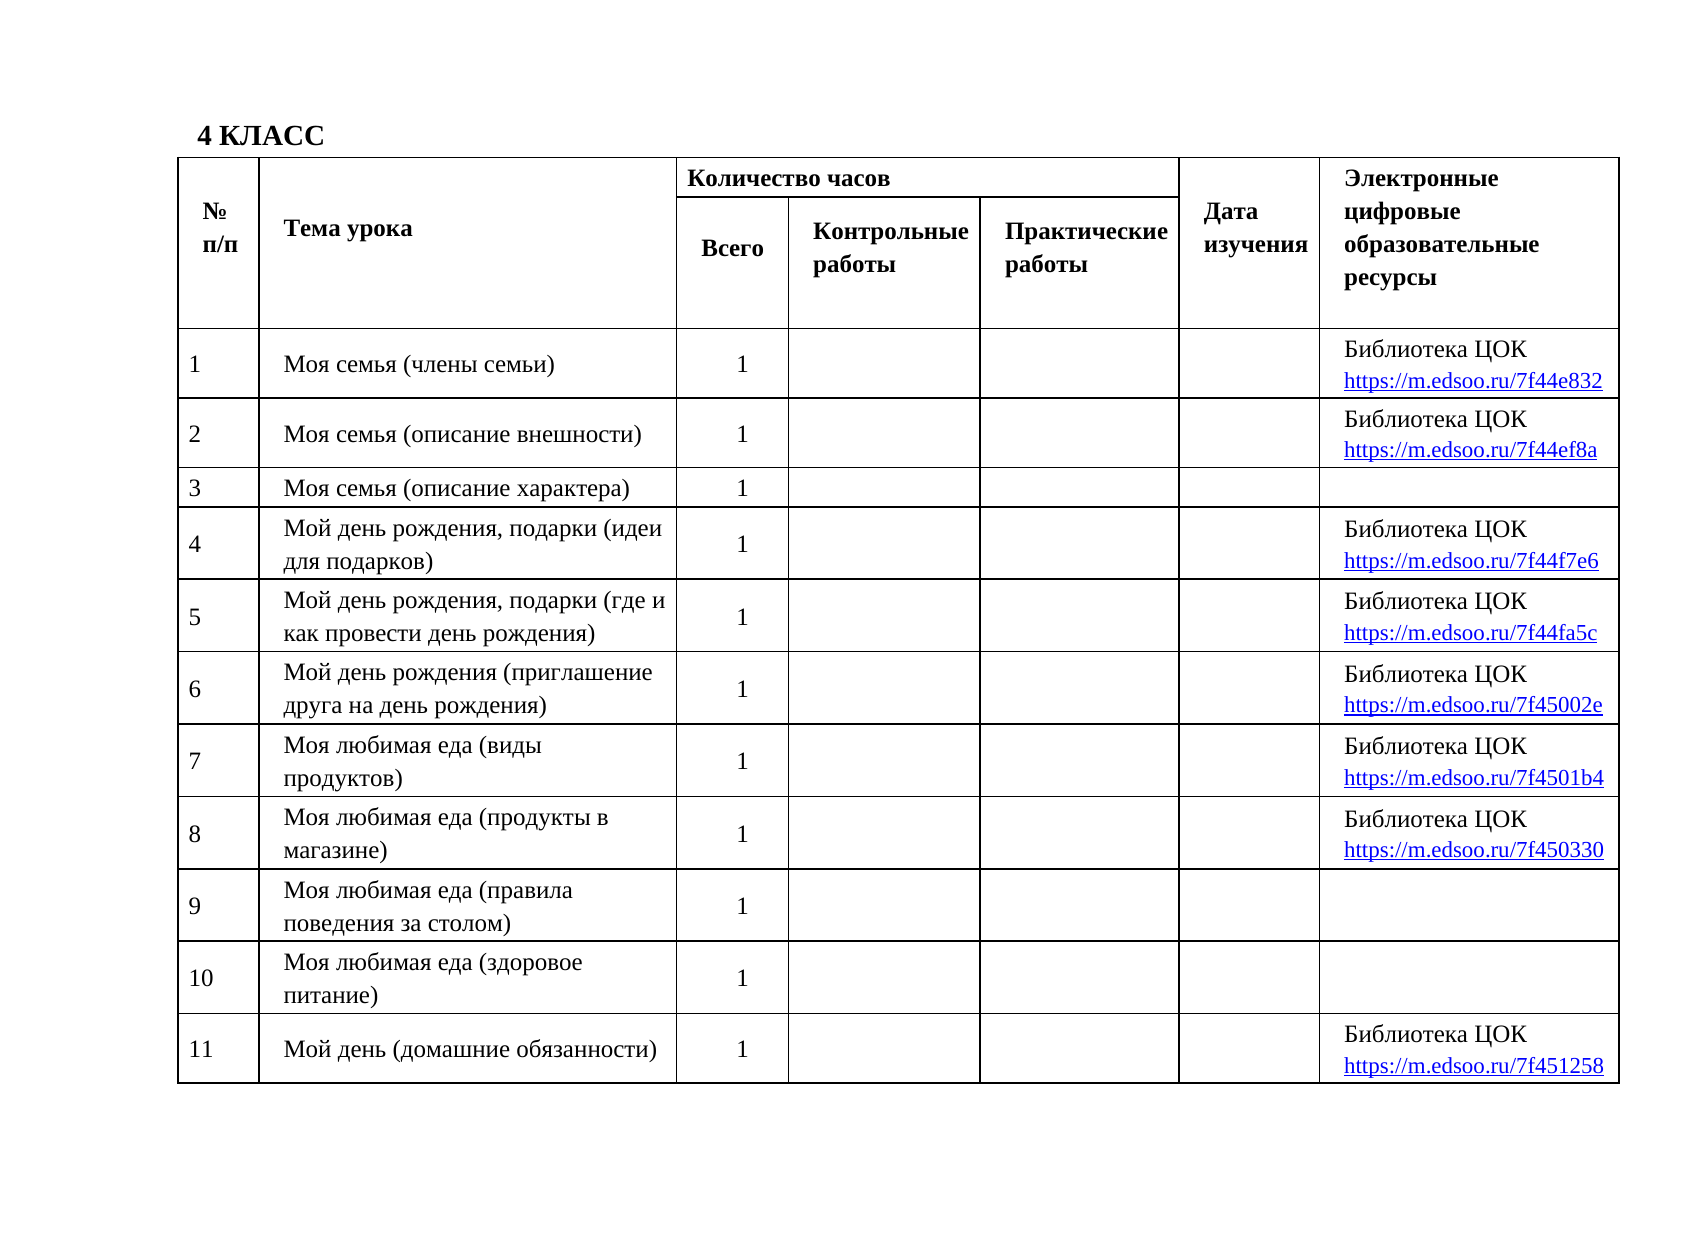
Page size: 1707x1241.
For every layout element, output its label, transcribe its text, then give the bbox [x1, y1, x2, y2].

table_cell [789, 1014, 979, 1082]
table_cell [789, 468, 979, 506]
table_cell 1 [677, 1014, 788, 1082]
table_cell [981, 1014, 1178, 1082]
table_cell [789, 652, 979, 723]
table_cell Библиотека ЦОК https://m.edsoo.ru/7f44fa5c [1320, 580, 1618, 651]
table_cell 1 [677, 508, 788, 578]
table_cell [981, 725, 1178, 796]
table_cell [789, 329, 979, 397]
table_cell [1180, 652, 1319, 723]
table_cell Моя семья (члены семьи) [260, 329, 676, 397]
table_cell 1 [677, 870, 788, 940]
table_cell 6 [179, 652, 258, 723]
table_cell Моя любимая еда (здоровое питание) [260, 942, 676, 1013]
table_header Тема урока [260, 158, 676, 327]
table_cell 1 [677, 580, 788, 651]
table_cell Мой день рождения, подарки (где и как провести день рождения) [260, 580, 676, 651]
table_cell [1180, 468, 1319, 506]
table_header Дата изучения [1180, 158, 1319, 327]
table_cell [981, 870, 1178, 940]
table_cell [1180, 329, 1319, 397]
table_cell [981, 580, 1178, 651]
table_cell 5 [179, 580, 258, 651]
table_cell 4 [179, 508, 258, 578]
table_cell Всего [677, 198, 788, 327]
table_cell Моя любимая еда (правила поведения за столом) [260, 870, 676, 940]
table_cell Мой день рождения (приглашение друга на день рождения) [260, 652, 676, 723]
table_cell Библиотека ЦОК https://m.edsoo.ru/7f44e832 [1320, 329, 1618, 397]
table_cell Моя семья (описание внешности) [260, 399, 676, 467]
table_cell [1320, 870, 1618, 940]
table_cell [1180, 725, 1319, 796]
table_cell 1 [677, 329, 788, 397]
table_cell 1 [677, 468, 788, 506]
table_cell [1180, 580, 1319, 651]
table_cell 9 [179, 870, 258, 940]
table_cell 8 [179, 797, 258, 868]
table_cell [981, 797, 1178, 868]
table_cell Контрольные работы [789, 198, 979, 327]
table_cell [981, 468, 1178, 506]
table_cell [981, 942, 1178, 1013]
table_cell [1180, 870, 1319, 940]
table_header № п/п [179, 158, 258, 327]
table_cell Моя любимая еда (виды продуктов) [260, 725, 676, 796]
table_cell 2 [179, 399, 258, 467]
table_cell Мой день рождения, подарки (идеи для подарков) [260, 508, 676, 578]
table_cell 1 [677, 399, 788, 467]
table_cell [789, 942, 979, 1013]
table_cell Моя любимая еда (продукты в магазине) [260, 797, 676, 868]
table_cell Библиотека ЦОК https://m.edsoo.ru/7f451258 [1320, 1014, 1618, 1082]
table_cell [789, 580, 979, 651]
table_cell 3 [179, 468, 258, 506]
table_cell [1180, 508, 1319, 578]
table_cell [789, 725, 979, 796]
table_cell Мой день (домашние обязанности) [260, 1014, 676, 1082]
table_header Электронные цифровые образовательные ресурсы [1320, 158, 1618, 327]
table_cell [981, 508, 1178, 578]
table_cell 1 [677, 652, 788, 723]
table_cell [1180, 399, 1319, 467]
table_cell 1 [677, 725, 788, 796]
table_cell [1320, 942, 1618, 1013]
table_cell [789, 508, 979, 578]
table_cell 7 [179, 725, 258, 796]
table_cell [981, 329, 1178, 397]
table_cell [1180, 797, 1319, 868]
table_cell [981, 399, 1178, 467]
table_cell [789, 399, 979, 467]
table_cell Практические работы [981, 198, 1178, 327]
text 4 КЛАСС [190, 118, 1618, 152]
table_cell Библиотека ЦОК https://m.edsoo.ru/7f45002e [1320, 652, 1618, 723]
table_cell Моя семья (описание характера) [260, 468, 676, 506]
table_cell Библиотека ЦОК https://m.edsoo.ru/7f4501b4 [1320, 725, 1618, 796]
table_cell 10 [179, 942, 258, 1013]
table_header Количество часов [677, 158, 1178, 196]
table_cell 1 [179, 329, 258, 397]
table_cell [789, 797, 979, 868]
table_cell [1180, 1014, 1319, 1082]
table_cell 1 [677, 942, 788, 1013]
table_cell Библиотека ЦОК https://m.edsoo.ru/7f44f7e6 [1320, 508, 1618, 578]
table_cell [1320, 468, 1618, 506]
table_cell [789, 870, 979, 940]
table_cell 1 [677, 797, 788, 868]
table_cell 11 [179, 1014, 258, 1082]
table_cell [1180, 942, 1319, 1013]
table_cell Библиотека ЦОК https://m.edsoo.ru/7f44ef8a [1320, 399, 1618, 467]
table_cell [981, 652, 1178, 723]
table_cell Библиотека ЦОК https://m.edsoo.ru/7f450330 [1320, 797, 1618, 868]
